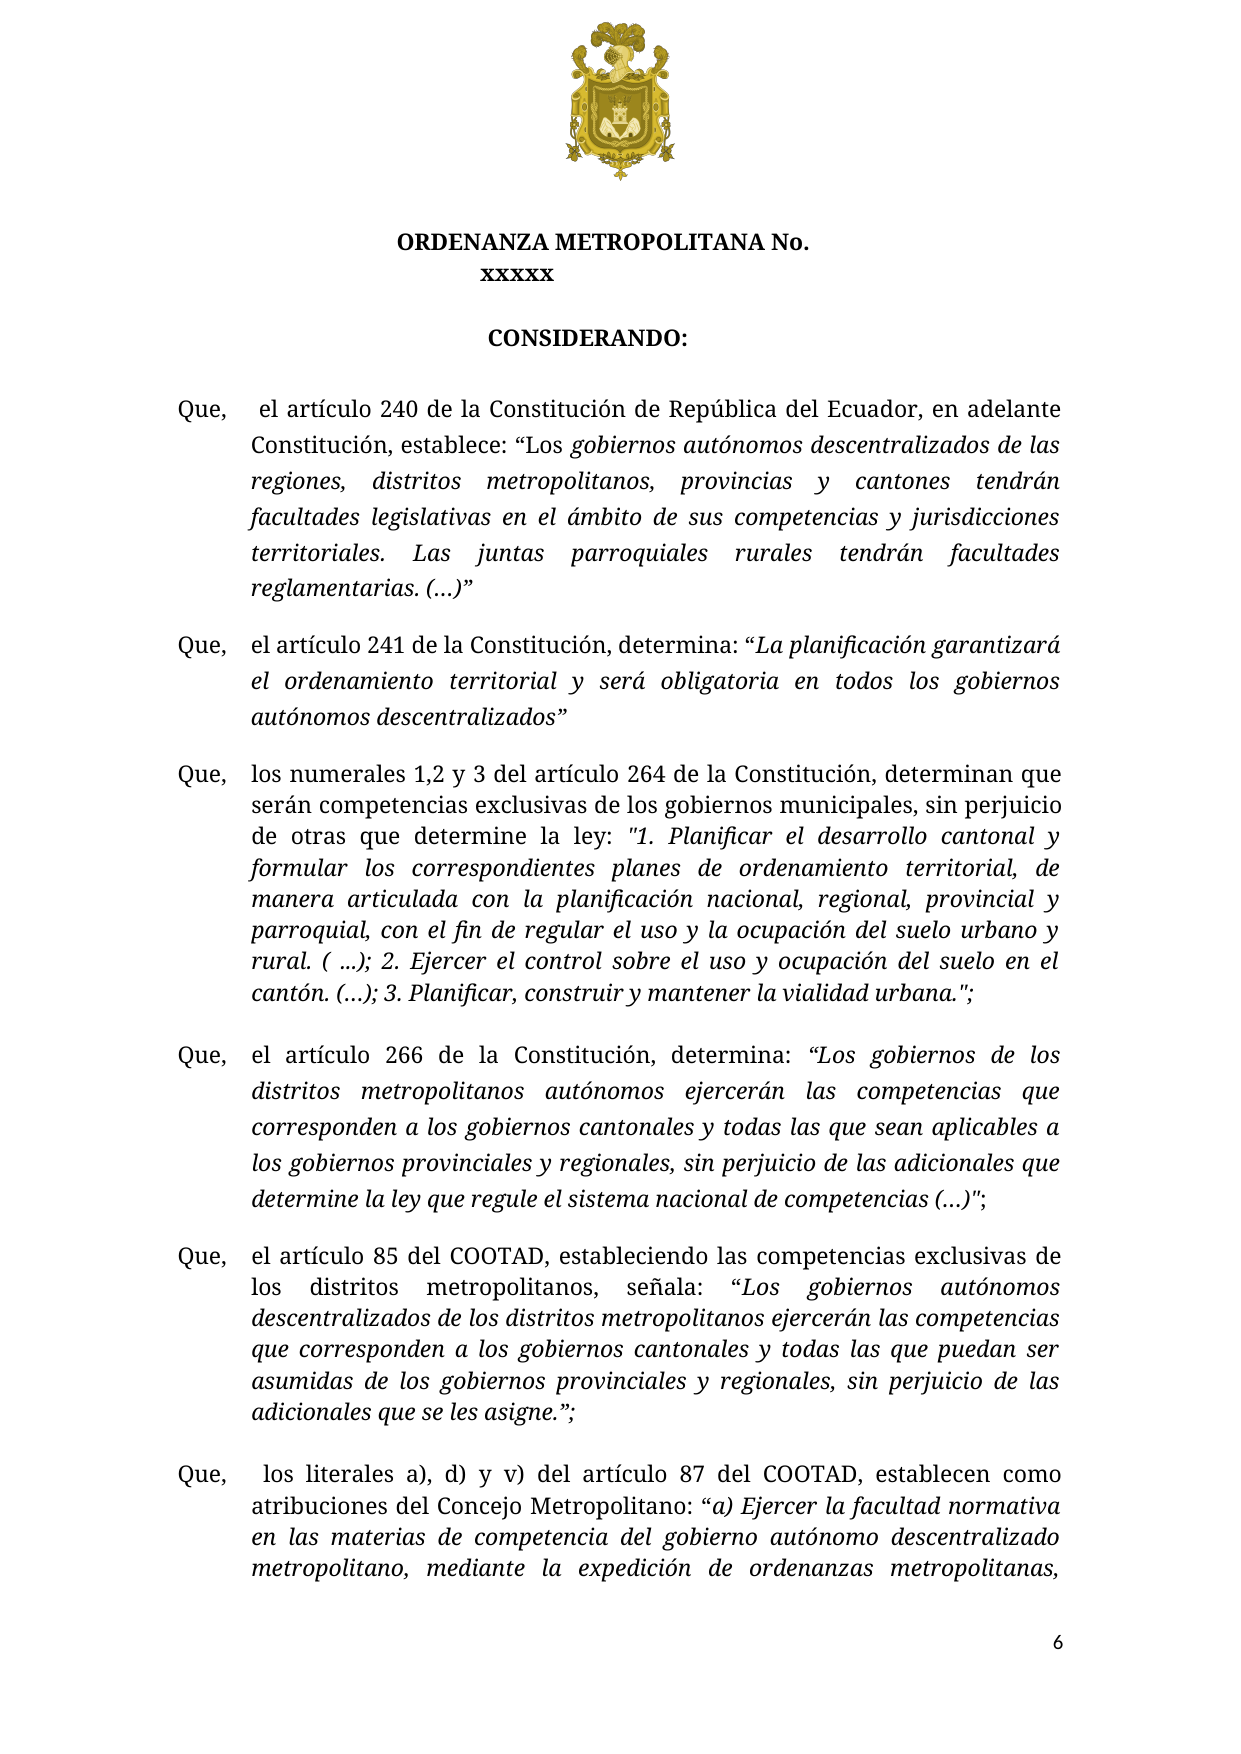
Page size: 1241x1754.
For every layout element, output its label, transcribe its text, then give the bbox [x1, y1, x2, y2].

text Que, los numerales 1,2 y 3 del artículo 264 de la Constitución, determinan que serán competencias exclusivas de los gobiernos municipales, sin perjuicio de otras que determine la ley: "1. Planificar el desarrollo cantonal y formular los correspondientes planes de ordenamiento territorial, de manera articulada con la planificación nacional, regional, provincial y parroquial, con el fin de regular el uso y la ocupación del suelo urbano y rural. ( ...); 2. Ejercer el control sobre el uso y ocupación del suelo en el cantón. (…); 3. Planificar, construir y mantener la vialidad urbana."; [177, 758, 1063, 1008]
text Que, el artículo 266 de la Constitución, determina: “Los gobiernos de los distritos metropolitanos autónomos ejercerán las competencias que corresponden a los gobiernos cantonales y todas las que sean aplicables a los gobiernos provinciales y regionales, sin perjuicio de las adicionales que determine la ley que regule el sistema nacional de competencias (…)"; [177, 1039, 1063, 1214]
text Que, el artículo 240 de la Constitución de República del Ecuador, en adelante Constitución, establece: “Los gobiernos autónomos descentralizados de las regiones, distritos metropolitanos, provincias y cantones tendrán facultades legislativas en el ámbito de sus competencias y jurisdicciones territoriales. Las juntas parroquiales rurales tendrán facultades reglamentarias. (…)” [177, 393, 1063, 604]
text Que, el artículo 241 de la Constitución, determina: “La planificación garantizará el ordenamiento territorial y será obligatoria en todos los gobiernos autónomos descentralizados” [177, 629, 1063, 732]
subtitle CONSIDERANDO: [190, 322, 844, 353]
text Que, el artículo 85 del COOTAD, estableciendo las competencias exclusivas de los distritos metropolitanos, señala: “Los gobiernos autónomos descentralizados de los distritos metropolitanos ejercerán las competencias que corresponden a los gobiernos cantonales y todas las que puedan ser asumidas de los gobiernos provinciales y regionales, sin perjuicio de las adicionales que se les asigne.”; [177, 1239, 1063, 1427]
picture [564, 20, 676, 183]
